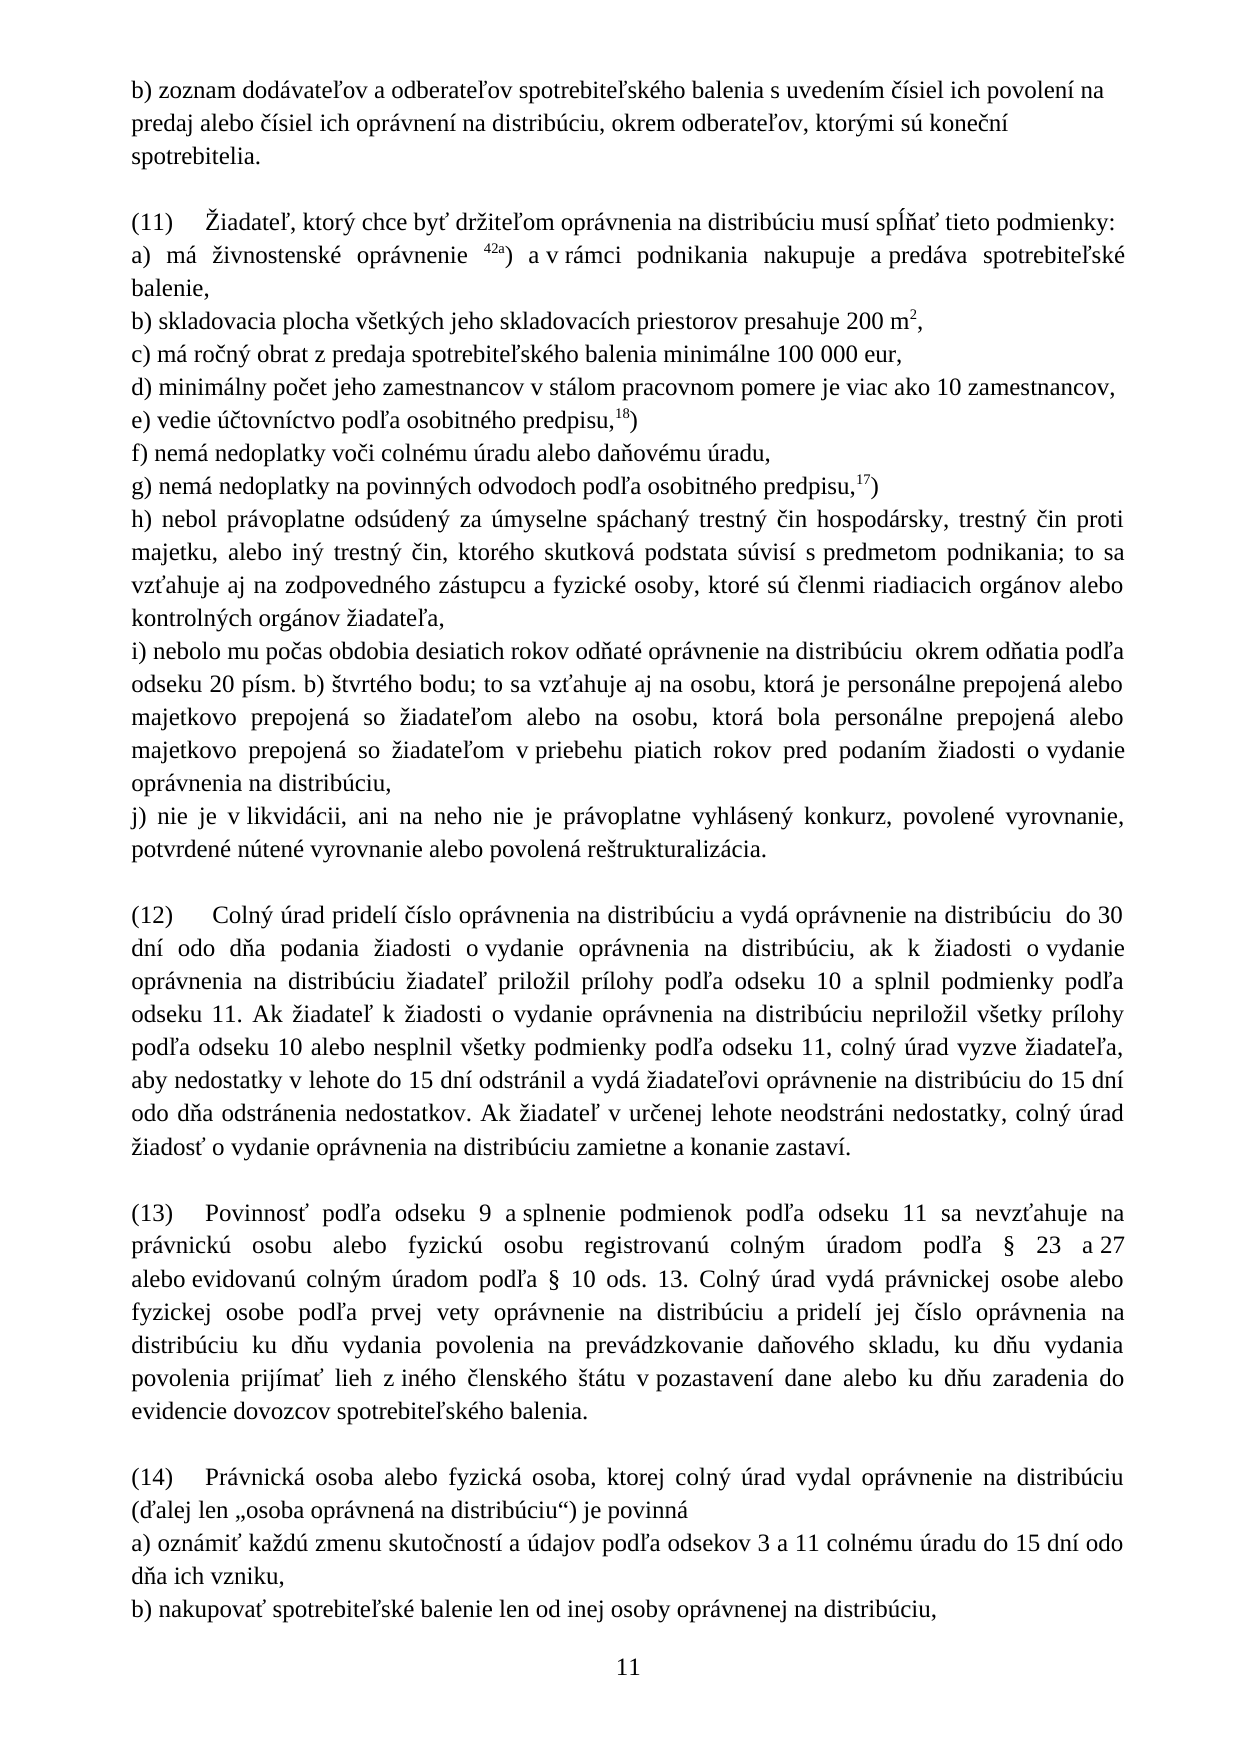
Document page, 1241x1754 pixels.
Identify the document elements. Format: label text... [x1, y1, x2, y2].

text a) má živnostené oprávnenie 42a) a v rámci podnikania nakupuje a predáva spotrebiteľé balenie, [131, 240, 1125, 302]
text g) nemá nedoplatky na povinných odvodoch podľa osobitného predpisu,17) [131, 471, 1125, 500]
text j) nie je v likvidácii, ani na neho nie je právoplatne vyhlásený konkurz, povolené vyrovnanie, potvrdené nútené vyrovnanie alebo povolená reštrukturalizácia. [131, 801, 1125, 863]
text b) ladovacia plocha všetkých jeho ladovacích priestorov presahuje 200 m2, [131, 306, 1125, 335]
text b) zoznam dodávateľov a odberateľov spotrebiteľého balenia s uvedením čísiel ich povolení na predaj alebo čísiel ich oprávnení na distribúciu, okrem odberateľov, ktorými sú koneční spotrebitelia. [131, 75, 1125, 170]
text f) nemá nedoplatky voči colnému úradu alebo daňovému úradu, [131, 438, 1125, 467]
list Povinnosť podľa odseku 9 a splnenie podmienok podľa odseku 11 sa nevzťahuje na právnickú osobu alebo fyzickú osobu registrovanú colným úradom podľa § 23 a 27 alebo evidovanú colným úradom podľa § 10 ods. 13. Colný úrad vydá právnickej osobe alebo fyzickej osobe podľa prvej vety oprávnenie na distribúciu a pridelí jej číslo oprávnenia na distribúciu ku dňu vydania povolenia na prevádzkovanie daňového ladu, ku dňu vydania povolenia prijímať lieh z iného členého štátu v pozastavení dane alebo ku dňu zaradenia do evidencie dovozcov spotrebiteľého balenia. [131, 1198, 1125, 1424]
text i) nebolo mu počas obdobia desiatich rokov odňaté oprávnenie na distribúciu okrem odňatia podľa odseku 20 písm. b) štvrtého bodu; to sa vzťahuje aj na osobu, ktorá je personálne prepojená alebo majetkovo prepojená so žiadateľom alebo na osobu, ktorá bola personálne prepojená alebo majetkovo prepojená so žiadateľom v priebehu piatich rokov pred podaním žiadosti o vydanie oprávnenia na distribúciu, [131, 636, 1125, 797]
list Právnická osoba alebo fyzická osoba, ktorej colný úrad vydal oprávnenie na distribúciu (ďalej len „osoba oprávnená na distribúciu“) je povinná [131, 1462, 1125, 1523]
text a) oznámiť každú zmenu utočností a údajov podľa odsekov 3 a 11 colnému úradu do 15 dní odo dňa ich vzniku, [131, 1528, 1125, 1589]
list Colný úrad pridelí číslo oprávnenia na distribúciu a vydá oprávnenie na distribúciu do 30 dní odo dňa podania žiadosti o vydanie oprávnenia na distribúciu, ak k žiadosti o vydanie oprávnenia na distribúciu žiadateľ priložil prílohy podľa odseku 10 a splnil podmienky podľa odseku 11. Ak žiadateľ k žiadosti o vydanie oprávnenia na distribúciu nepriložil všetky prílohy podľa odseku 10 alebo nesplnil všetky podmienky podľa odseku 11, colný úrad vyzve žiadateľa, aby nedostatky v lehote do 15 dní odstránil a vydá žiadateľovi oprávnenie na distribúciu do 15 dní odo dňa odstránenia nedostatkov. Ak žiadateľ v určenej lehote neodstráni nedostatky, colný úrad žiadosť o vydanie oprávnenia na distribúciu zamietne a konanie zastaví. [131, 900, 1125, 1160]
text d) minimálny počet jeho zamestnancov v stálom pracovnom pomere je viac ako 10 zamestnancov, [131, 372, 1125, 401]
text e) vedie účtovníctvo podľa osobitného predpisu,18) [131, 405, 1125, 434]
list Žiadateľ, ktorý chce byť držiteľom oprávnenia na distribúciu musí spĺňať tieto podmienky: [131, 207, 1125, 236]
text c) má ročný obrat z predaja spotrebiteľého balenia minimálne 100 000 eur, [131, 339, 1125, 368]
text b) nakupovať spotrebiteľé balenie len od inej osoby oprávnenej na distribúciu, [131, 1594, 1125, 1623]
text h) nebol právoplatne odsúdený za úmyselne spáchaný trestný čin hospodáry, trestný čin proti majetku, alebo iný trestný čin, ktorého utková podstata súvisí s predmetom podnikania; to sa vzťahuje aj na zodpovedného zástupcu a fyzické osoby, ktoré sú členmi riadiacich orgánov alebo kontrolných orgánov žiadateľa, [131, 504, 1125, 632]
